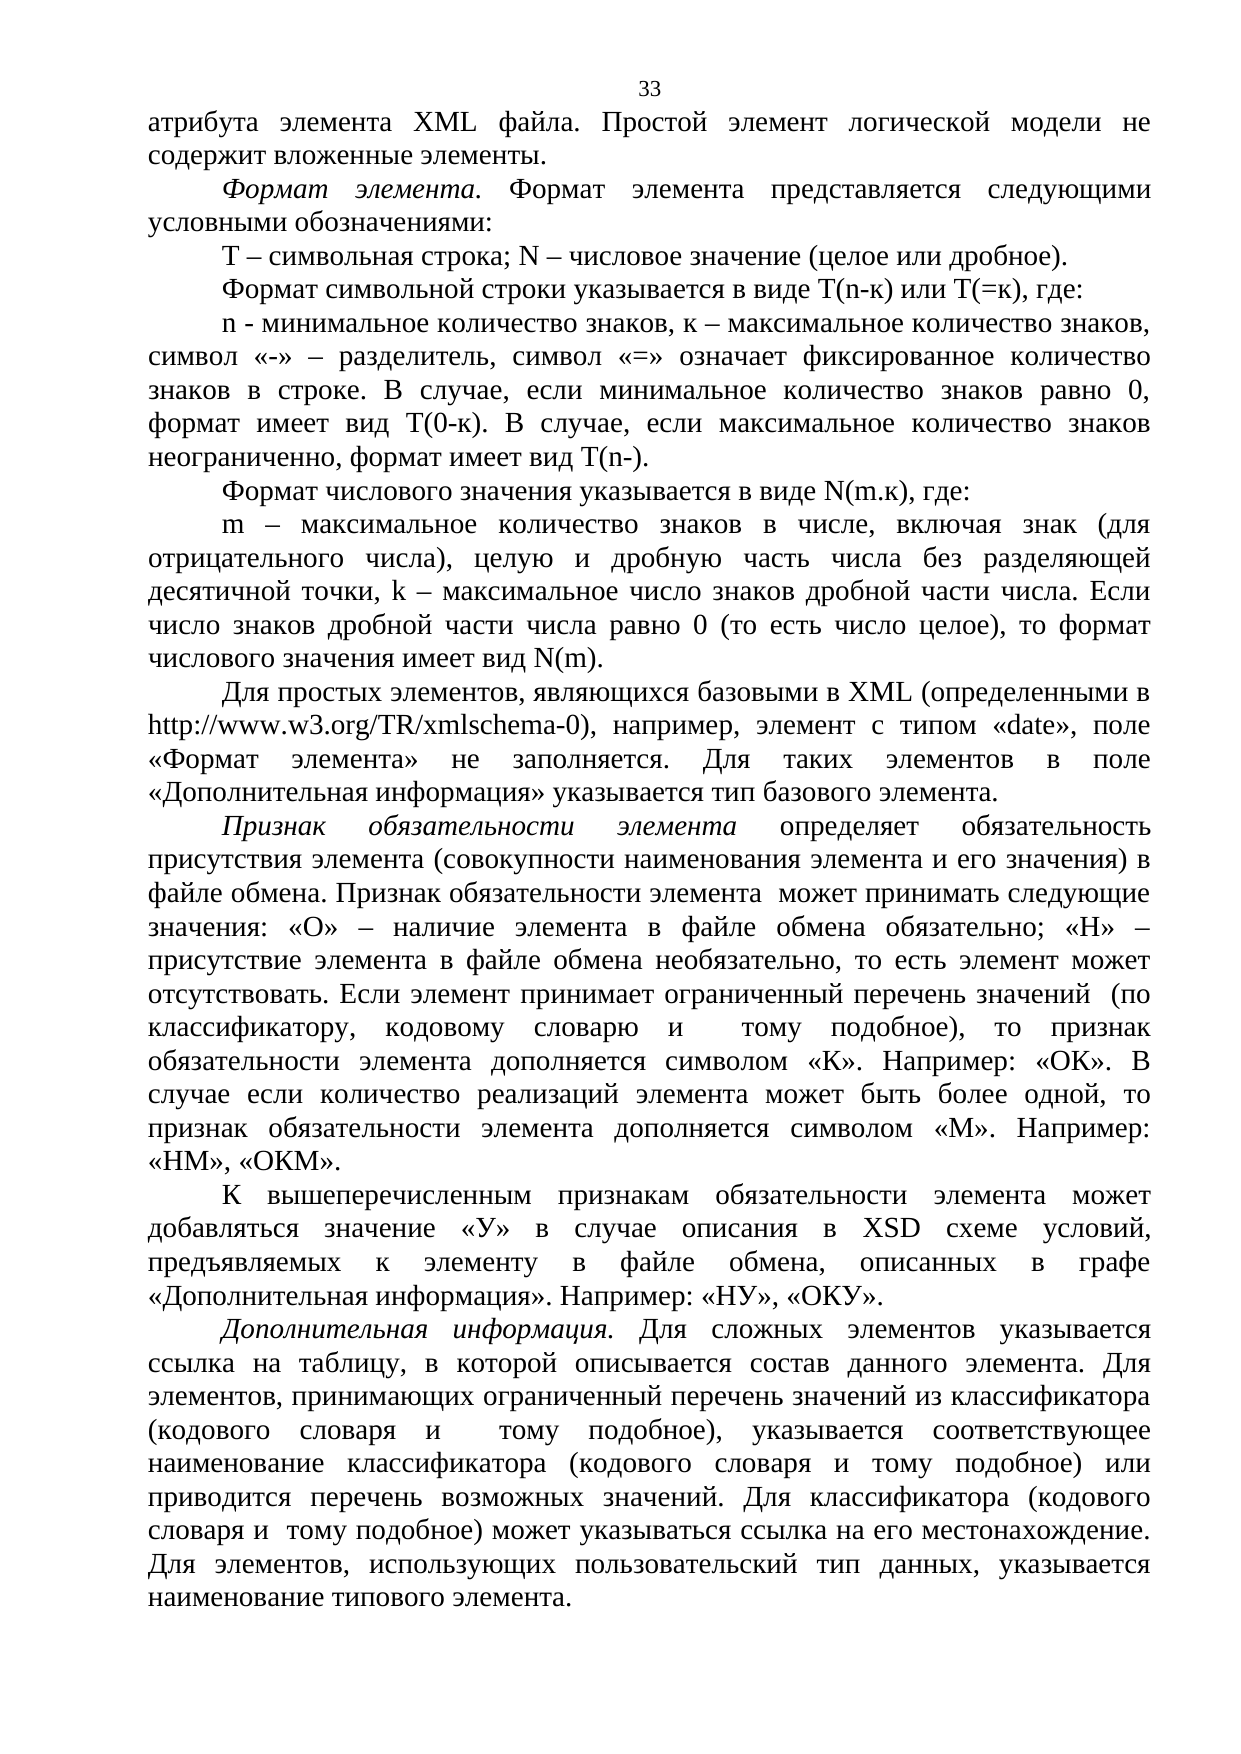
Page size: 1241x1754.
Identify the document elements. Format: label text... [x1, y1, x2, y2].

text Формат элемента. Формат элемента представляется следующими условными обозначениями: [148, 171, 1152, 238]
text Для простых элементов, являющихся базовыми в XML (определенными в http://www.w3.org/TR/xmlschema-0), например, элемент с типом «date», поле «Формат элемента» не заполняется. Для таких элементов в поле «Дополнительная информация» указывается тип базового элемента. [148, 674, 1152, 808]
text n - минимальное количество знаков, к – максимальное количество знаков, символ «-» – разделитель, символ «=» означает фиксированное количество знаков в строке. В случае, если минимальное количество знаков равно 0, формат имеет вид Т(0-к). В случае, если максимальное количество знаков неограниченно, формат имеет вид Т(n-). [148, 305, 1152, 473]
text m – максимальное количество знаков в числе, включая знак (для отрицательного числа), целую и дробную часть числа без разделяющей десятичной точки, k – максимальное число знаков дробной части числа. Если число знаков дробной части числа равно 0 (то есть число целое), то формат числового значения имеет вид N(m). [148, 506, 1152, 674]
text Признак обязательности элемента определяет обязательность присутствия элемента (совокупности наименования элемента и его значения) в файле обмена. Признак обязательности элемента может принимать следующие значения: «О» – наличие элемента в файле обмена обязательно; «Н» – присутствие элемента в файле обмена необязательно, то есть элемент может отсутствовать. Если элемент принимает ограниченный перечень значений (по классификатору, кодовому словарю и тому подобное), то признак обязательности элемента дополняется символом «К». Например: «ОК». В случае если количество реализаций элемента может быть более одной, то признак обязательности элемента дополняется символом «М». Например: «НМ», «ОКМ». [148, 808, 1152, 1177]
text Формат символьной строки указывается в виде Т(n-к) или T(=к), где: [148, 271, 1152, 305]
text Т – символьная строка; N – числовое значение (целое или дробное). [148, 238, 1152, 271]
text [148, 104, 1152, 171]
text Дополнительная информация. Для сложных элементов указывается ссылка на таблицу, в которой описывается состав данного элемента. Для элементов, принимающих ограниченный перечень значений из классификатора (кодового словаря и тому подобное), указывается соответствующее наименование классификатора (кодового словаря и тому подобное) или приводится перечень возможных значений. Для классификатора (кодового словаря и тому подобное) может указываться ссылка на его местонахождение. Для элементов, использующих пользовательский тип данных, указывается наименование типового элемента. [148, 1311, 1152, 1613]
text К вышеперечисленным признакам обязательности элемента может добавляться значение «У» в случае описания в XSD схеме условий, предъявляемых к элементу в файле обмена, описанных в графе «Дополнительная информация». Например: «НУ», «ОКУ». [148, 1177, 1152, 1311]
text Формат числового значения указывается в виде N(m.к), где: [148, 473, 1152, 506]
